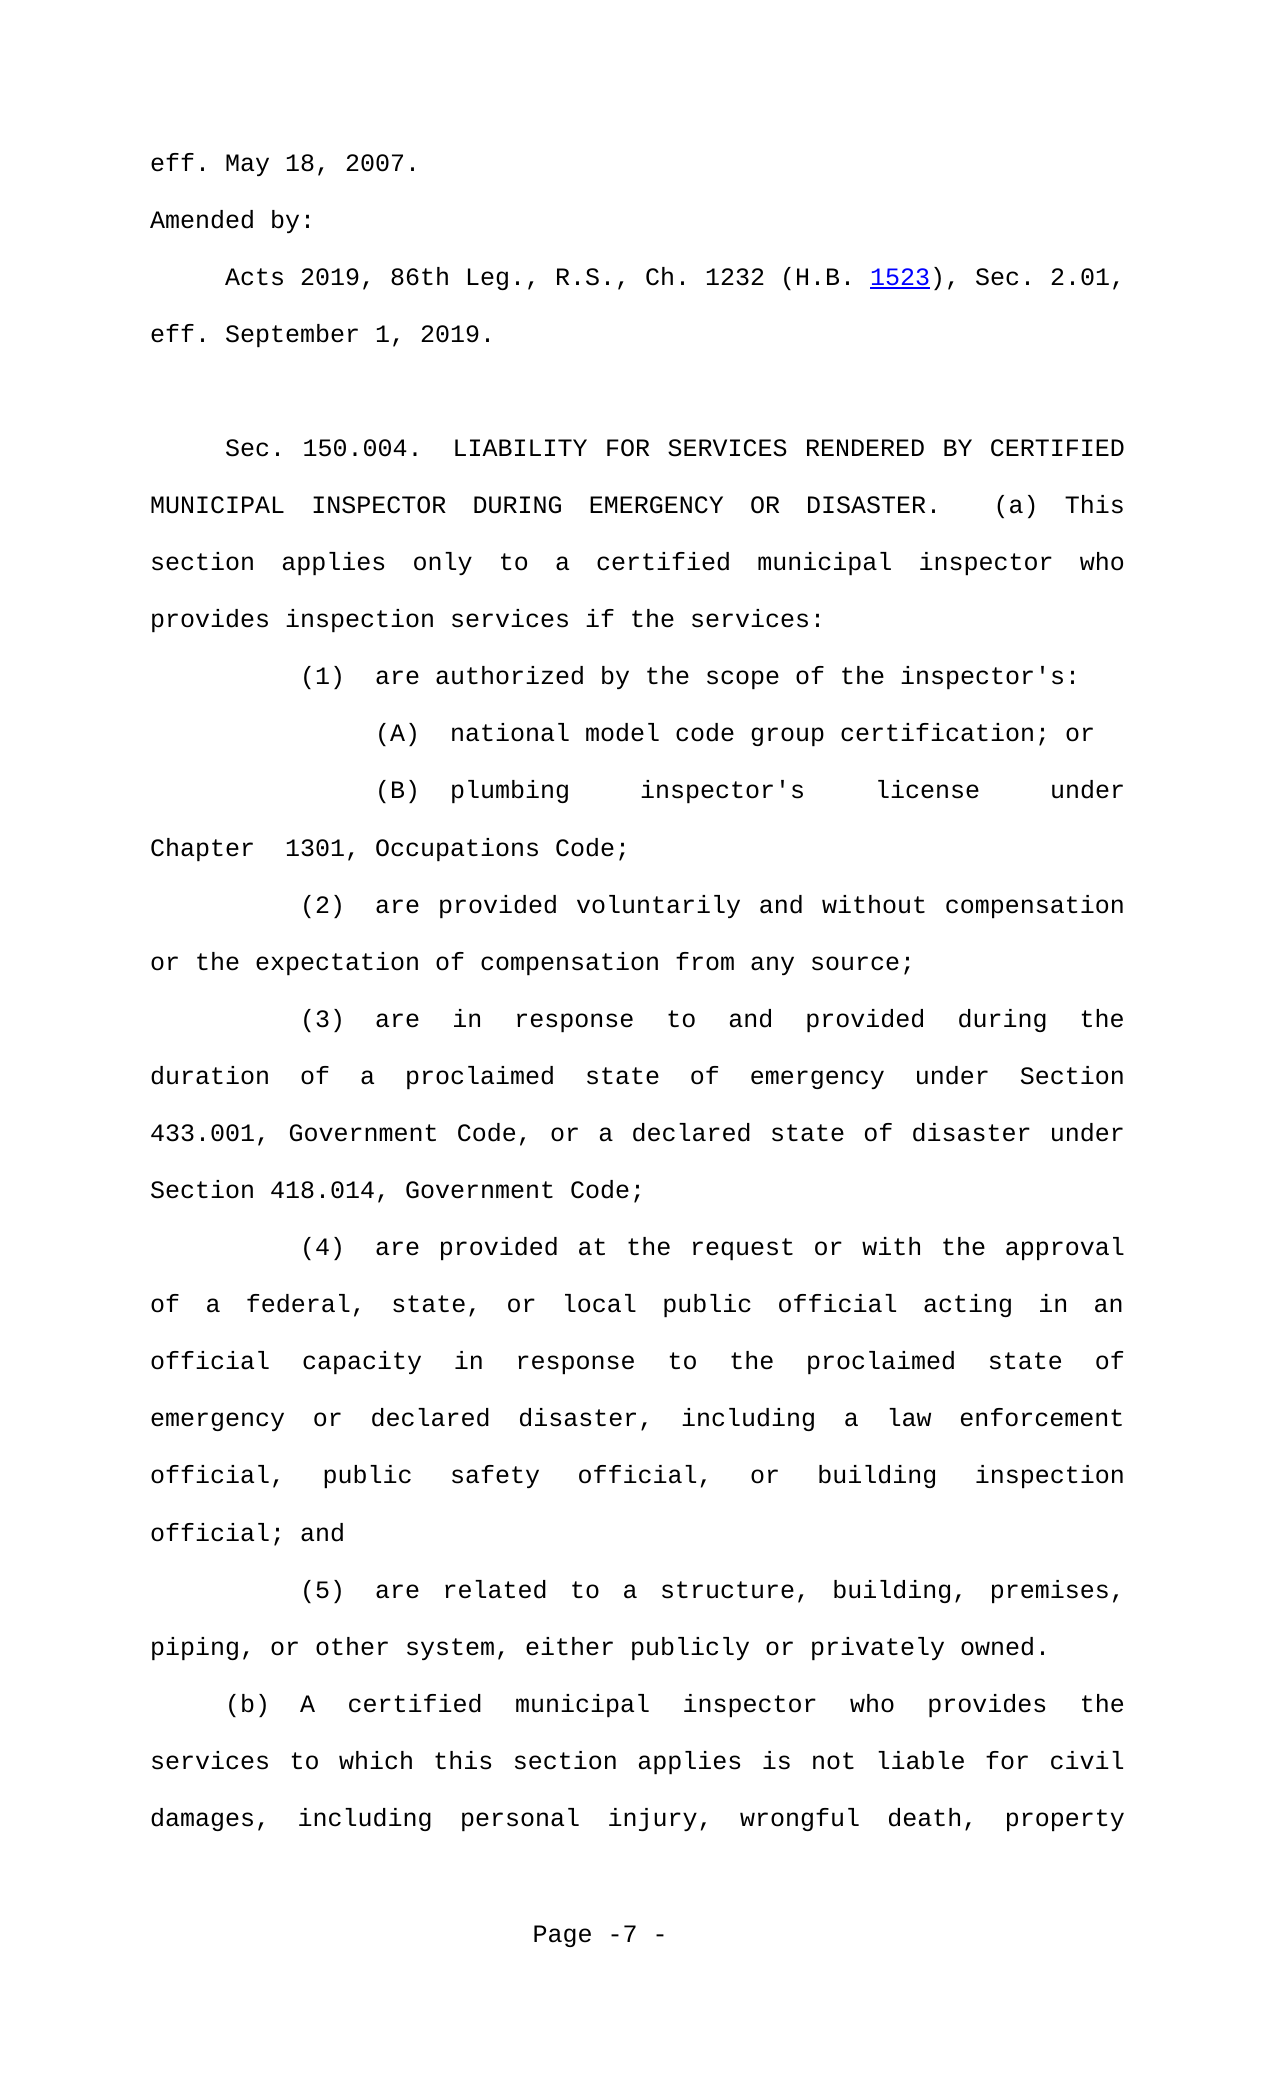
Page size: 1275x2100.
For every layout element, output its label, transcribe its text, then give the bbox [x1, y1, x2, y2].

text Sec. 150.004. LIABILITY FOR SERVICES RENDERED BY CERTIFIED MUNICIPAL INSPECTOR DURING EMERGENCY OR DISASTER. (a) This section applies only to a certified municipal inspector who provides inspection services if the services: [150, 435, 1125, 635]
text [150, 150, 1125, 178]
text (3) are in response to and provided during the duration of a proclaimed state of emergency under Section 433.001, Government Code, or a declared state of disaster under Section 418.014, Government Code; [150, 1006, 1125, 1206]
text (4) are provided at the request or with the approval of a federal, state, or local public official acting in an official capacity in response to the proclaimed state of emergency or declared disaster, including a law enforcement official, public safety official, or building inspection official; and [150, 1234, 1125, 1548]
text (5) are related to a structure, building, premises, piping, or other system, either publicly or privately owned. [150, 1577, 1125, 1663]
text Amended by: [150, 207, 1125, 236]
text (2) are provided voluntarily and without compensation or the expectation of compensation from any source; [150, 892, 1125, 978]
text (A) national model code group certification; or [150, 721, 1125, 749]
text (1) are authorized by the scope of the inspector's: [150, 664, 1125, 692]
text (B) plumbing inspector's license under Chapter 1301, Occupations Code; [150, 778, 1125, 863]
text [150, 1691, 1125, 1834]
text Acts 2019, 86th Leg., R.S., Ch. 1232 (H.B. 1523), Sec. 2.01, eff. September 1, 2019. [150, 264, 1125, 350]
